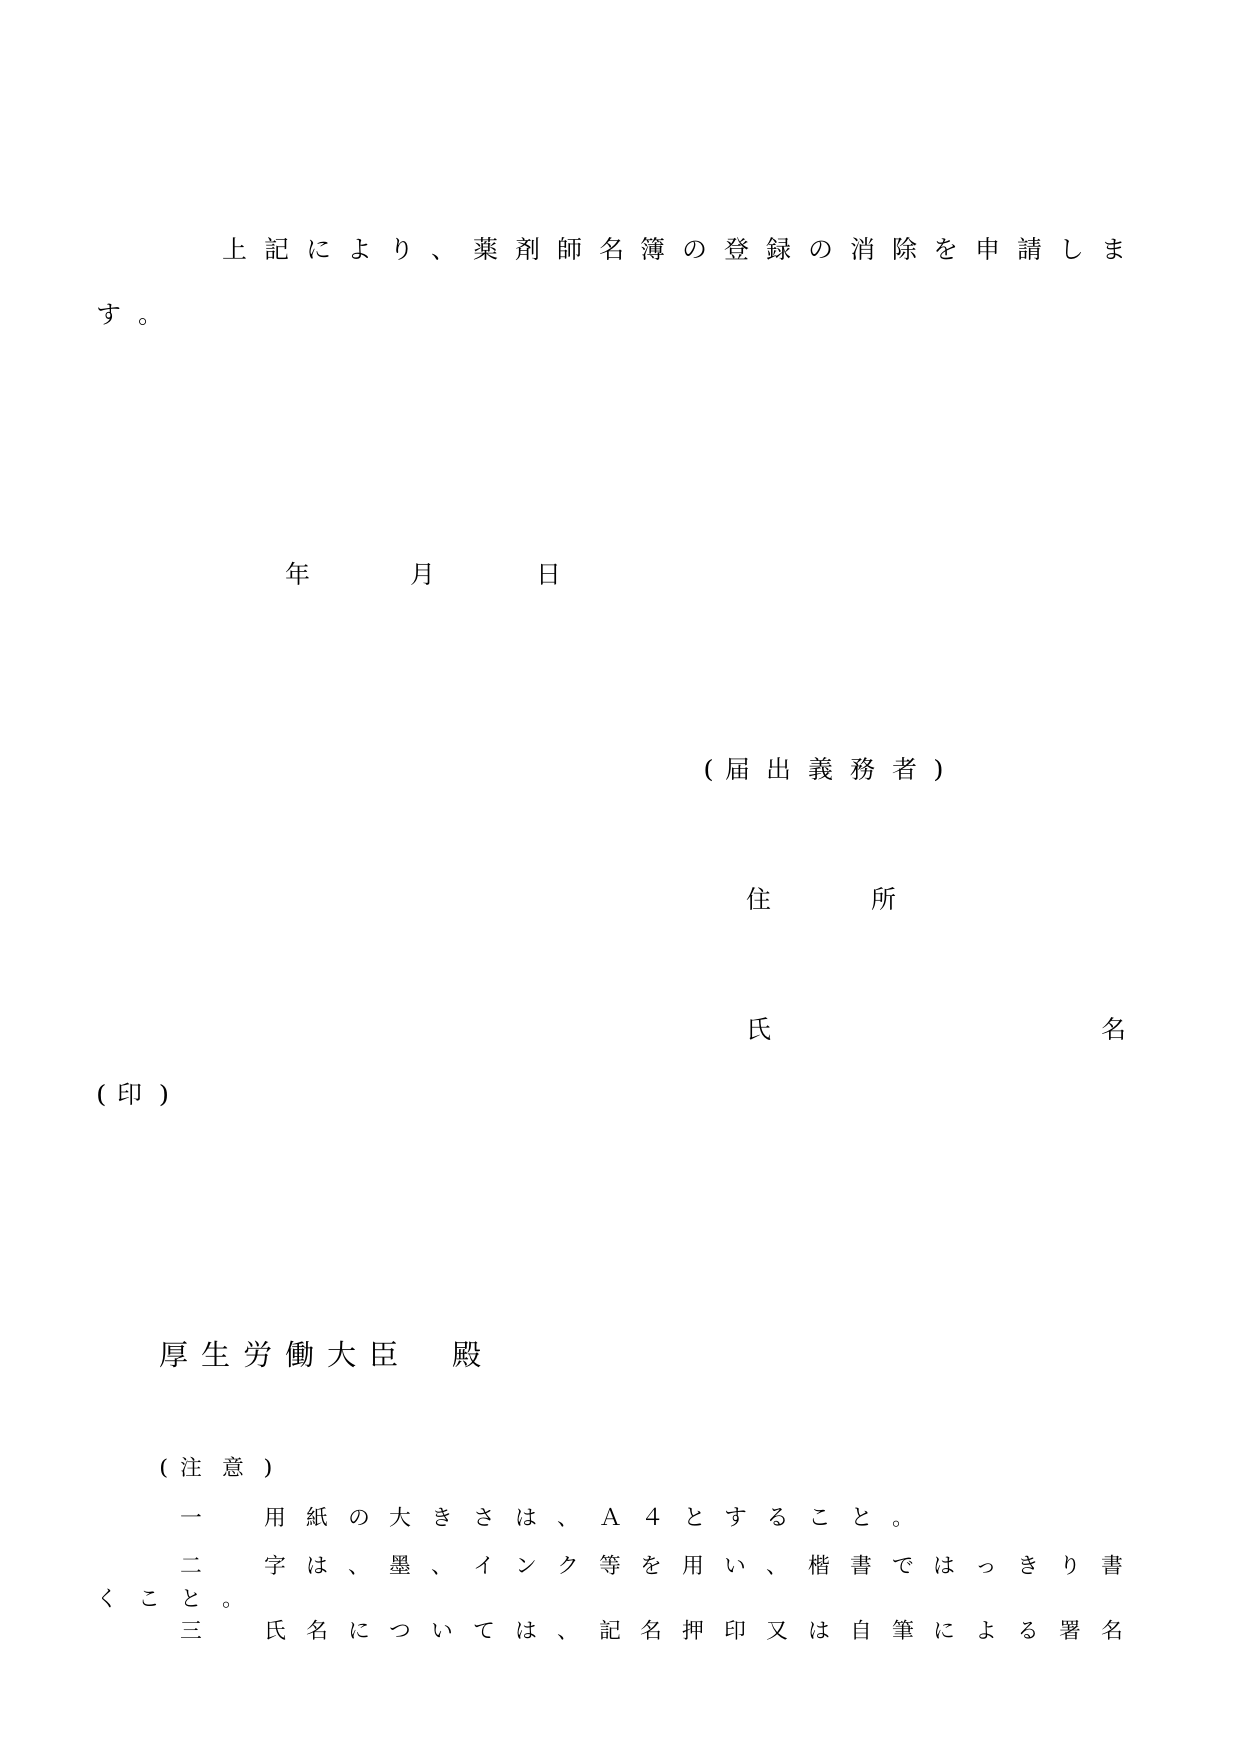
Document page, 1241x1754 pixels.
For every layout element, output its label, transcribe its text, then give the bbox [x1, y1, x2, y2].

text 上記により、薬剤師名簿の登録の消除を申請します。 [97, 215, 1143, 345]
text 厚生労働大臣 殿 [97, 1320, 1143, 1385]
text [97, 1613, 1143, 1645]
text 氏 名 (印) [97, 995, 1143, 1125]
text 住 所 [97, 865, 1143, 930]
text 二 字は、墨、インク等を用い、楷書ではっきり書くこと。 [97, 1548, 1143, 1613]
text 年 月 日 [97, 540, 1143, 605]
text 一 用紙の大きさは、Ａ４とすること。 [97, 1483, 1143, 1548]
text (注意) [97, 1450, 1143, 1483]
text (届出義務者) [97, 735, 1143, 800]
